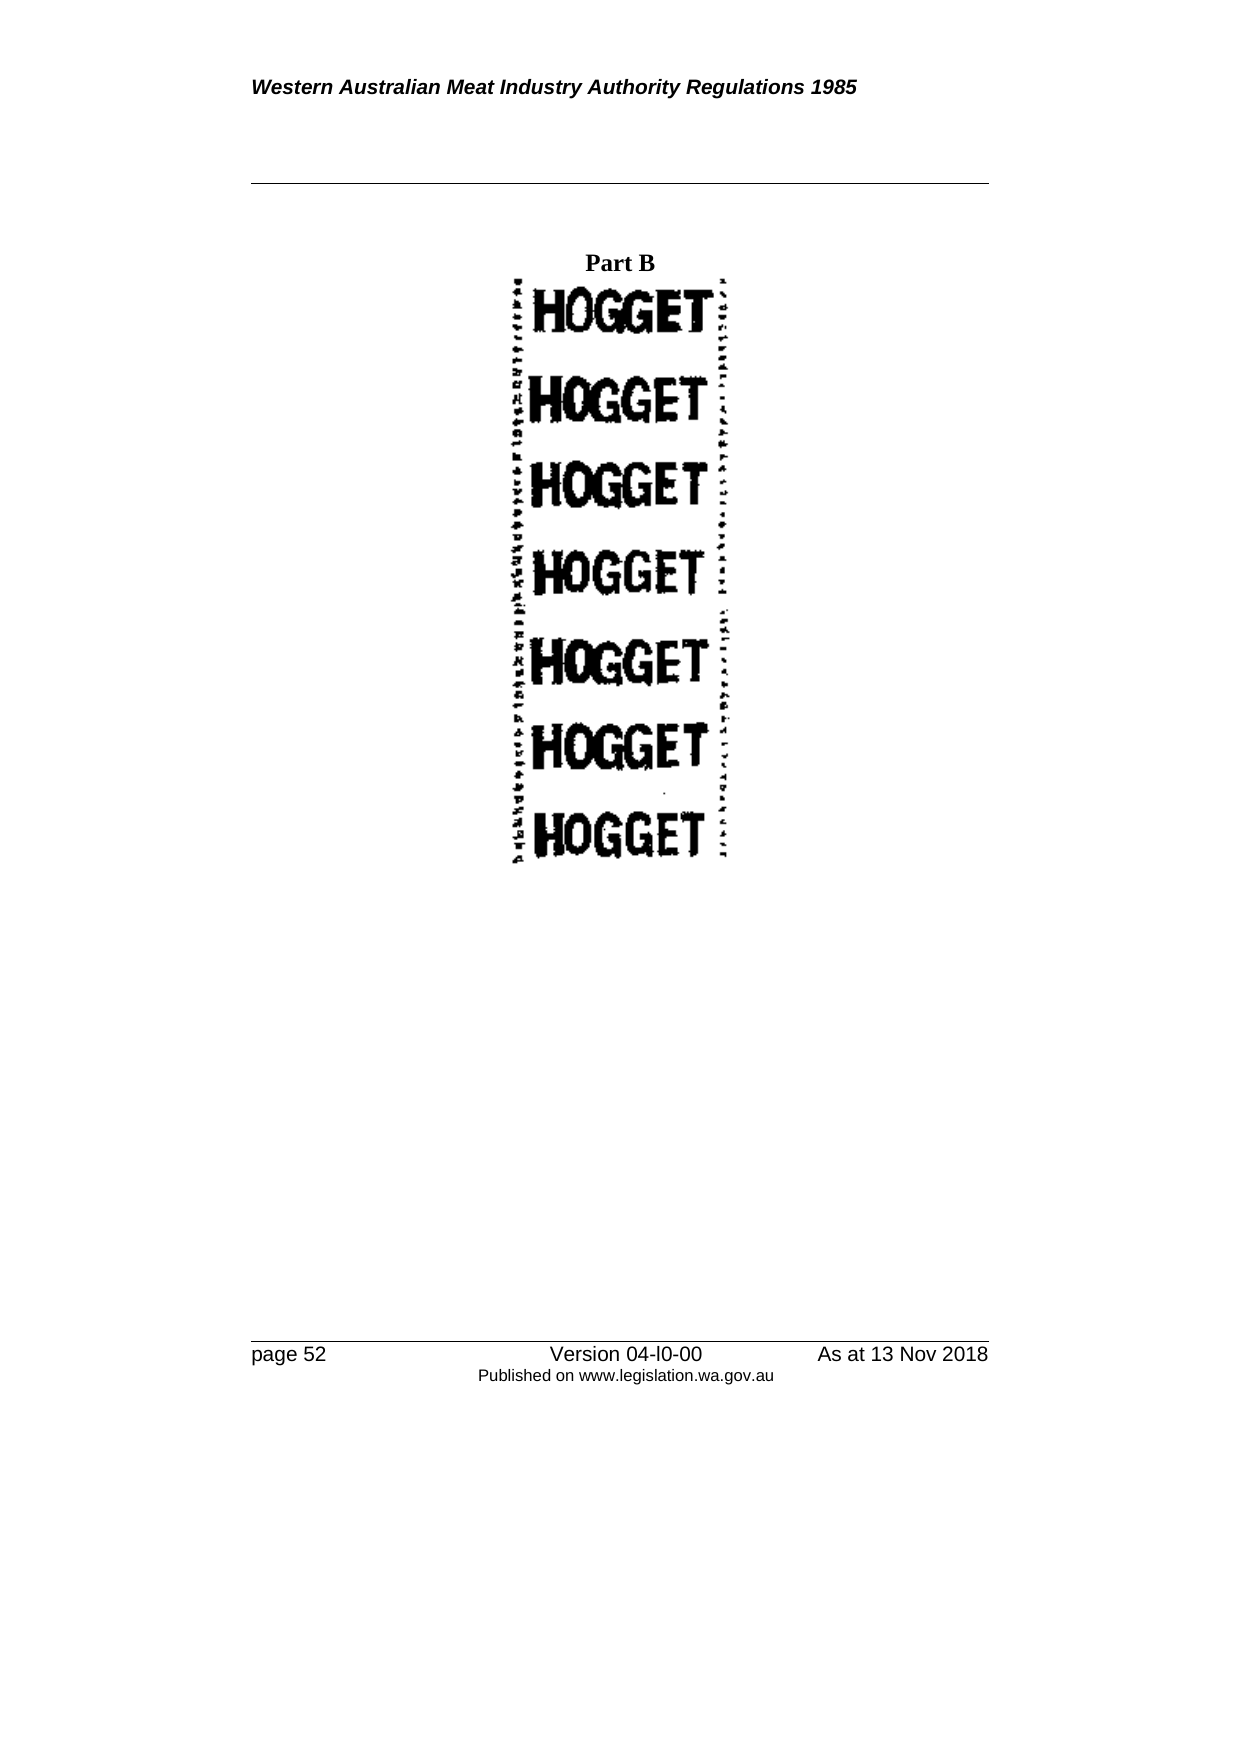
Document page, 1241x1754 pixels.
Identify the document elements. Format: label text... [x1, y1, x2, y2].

subtitle Part B [251, 248, 989, 277]
picture [505, 276, 735, 876]
